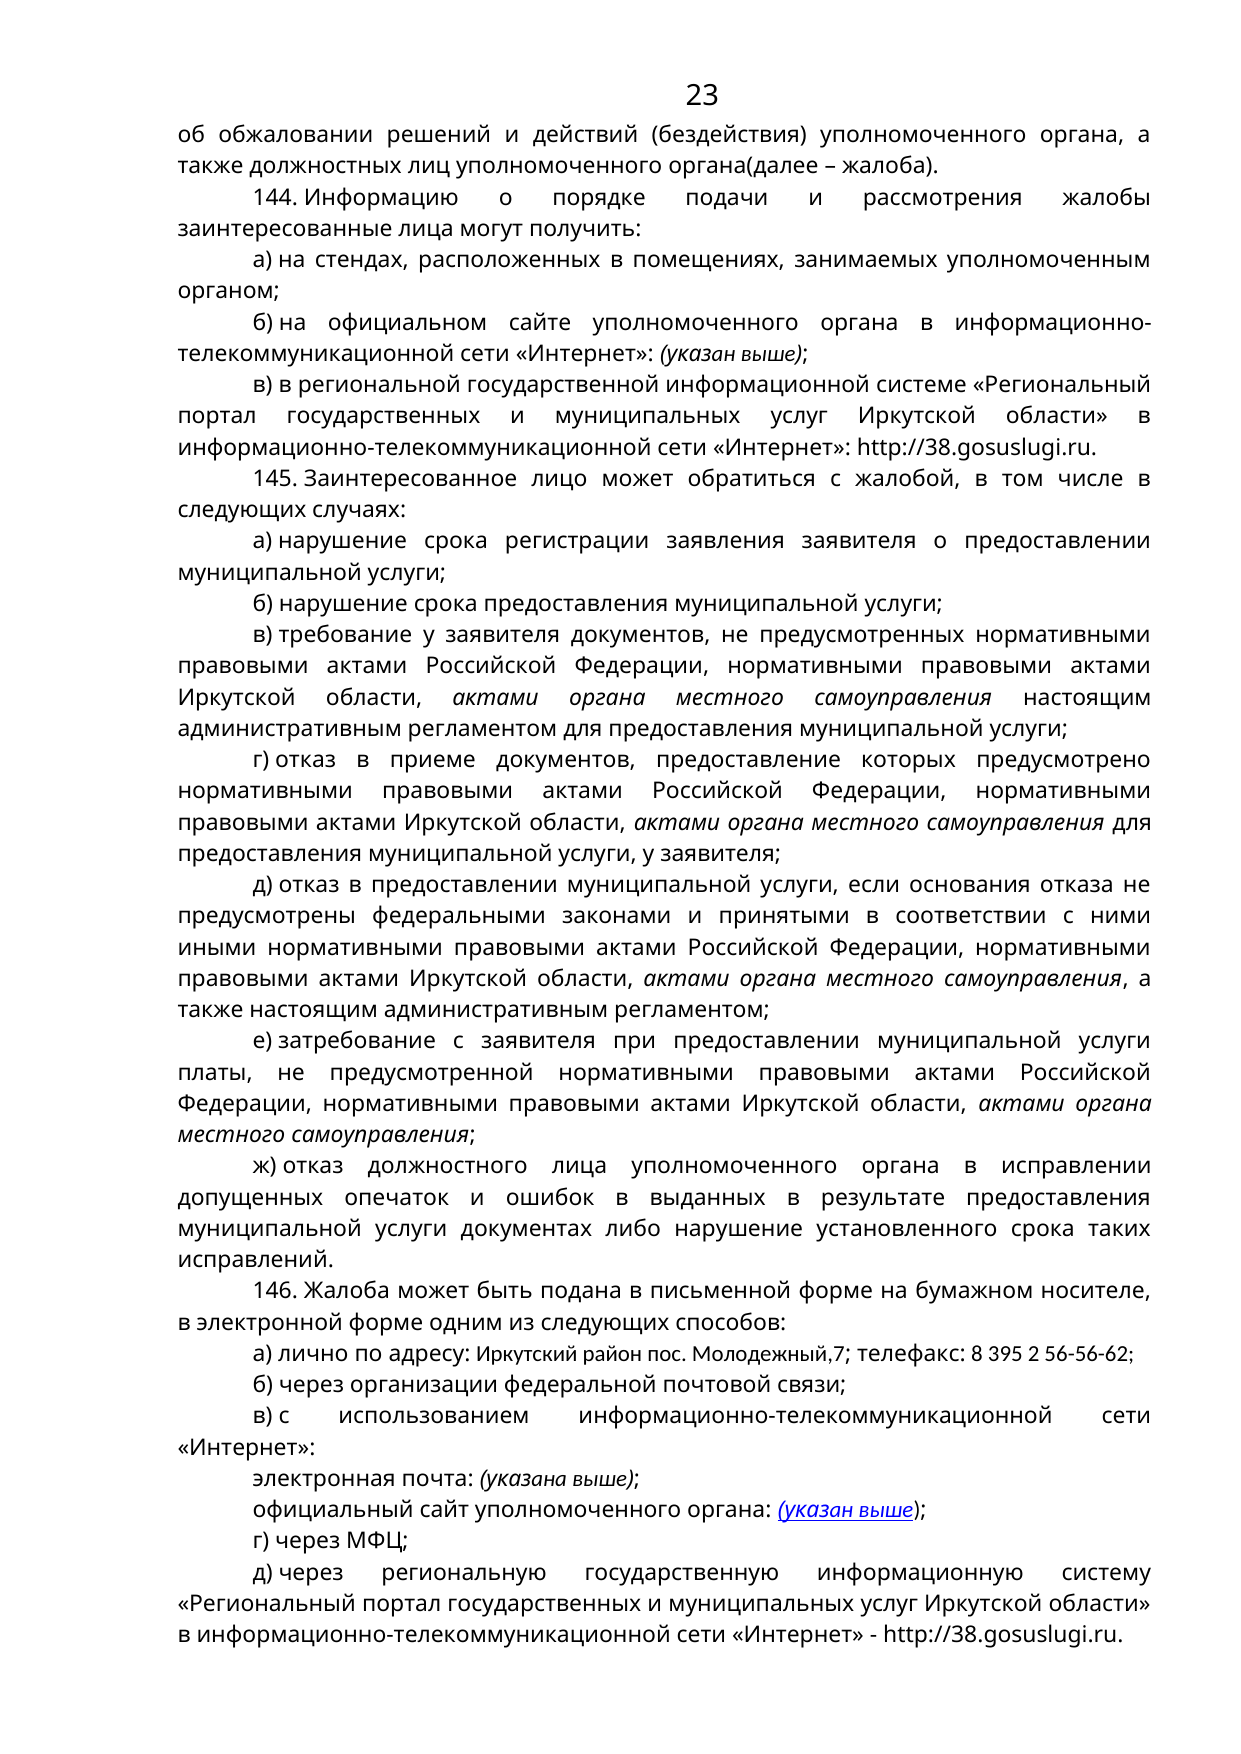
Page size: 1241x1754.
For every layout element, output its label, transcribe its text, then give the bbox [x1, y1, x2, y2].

text е) затребование с заявителя при предоставлении муниципальной услуги платы, не предусмотренной нормативными правовыми актами Российской Федерации, нормативными правовыми актами Иркутской области, актами органа местного самоуправления; [177, 1024, 1152, 1149]
text а) нарушение срока регистрации заявления заявителя о предоставлении муниципальной услуги; [177, 524, 1152, 587]
text д) через региональную государственную информационную систему «Региональный портал государственных и муниципальных услуг Иркутской области» в информационно-телекоммуникационной сети «Интернет» - http://38.gosuslugi.ru. [177, 1556, 1152, 1649]
text а) на стендах, расположенных в помещениях, занимаемых уполномоченным органом; [177, 243, 1152, 306]
text официальный сайт уполномоченного органа: (указан выше); [177, 1493, 1152, 1524]
text б) на официальном сайте уполномоченного органа в информационно-телекоммуникационной сети «Интернет»: (указан выше); [177, 306, 1152, 368]
text г) отказ в приеме документов, предоставление которых предусмотрено нормативными правовыми актами Российской Федерации, нормативными правовыми актами Иркутской области, актами органа местного самоуправления для предоставления муниципальной услуги, у заявителя; [177, 743, 1152, 868]
text г) через МФЦ; [177, 1524, 1152, 1556]
text электронная почта: (указана выше); [177, 1462, 1152, 1493]
text д) отказ в предоставлении муниципальной услуги, если основания отказа не предусмотрены федеральными законами и принятыми в соответствии с ними иными нормативными правовыми актами Российской Федерации, нормативными правовыми актами Иркутской области, актами органа местного самоуправления, а также настоящим административным регламентом; [177, 868, 1152, 1024]
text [177, 118, 1152, 181]
text в) в региональной государственной информационной системе «Региональный портал государственных и муниципальных услуг Иркутской области» в информационно-телекоммуникационной сети «Интернет»: http://38.gosuslugi.ru. [177, 368, 1152, 462]
text в) требование у заявителя документов, не предусмотренных нормативными правовыми актами Российской Федерации, нормативными правовыми актами Иркутской области, актами органа местного самоуправления настоящим административным регламентом для предоставления муниципальной услуги; [177, 618, 1152, 743]
text ж) отказ должностного лица уполномоченного органа в исправлении допущенных опечаток и ошибок в выданных в результате предоставления муниципальной услуги документах либо нарушение установленного срока таких исправлений. [177, 1149, 1152, 1274]
text 144. Информацию о порядке подачи и рассмотрения жалобы заинтересованные лица могут получить: [177, 181, 1152, 243]
text б) через организации федеральной почтовой связи; [177, 1368, 1152, 1399]
text а) лично по адресу: Иркутский район пос. Молодежный,7; телефакс: 8 395 2 56-56-62; [177, 1337, 1152, 1368]
text 145. Заинтересованное лицо может обратиться с жалобой, в том числе в следующих случаях: [177, 462, 1152, 524]
text б) нарушение срока предоставления муниципальной услуги; [177, 587, 1152, 618]
text 146. Жалоба может быть подана в письменной форме на бумажном носителе, в электронной форме одним из следующих способов: [177, 1274, 1152, 1337]
text в) с использованием информационно-телекоммуникационной сети «Интернет»: [177, 1399, 1152, 1462]
